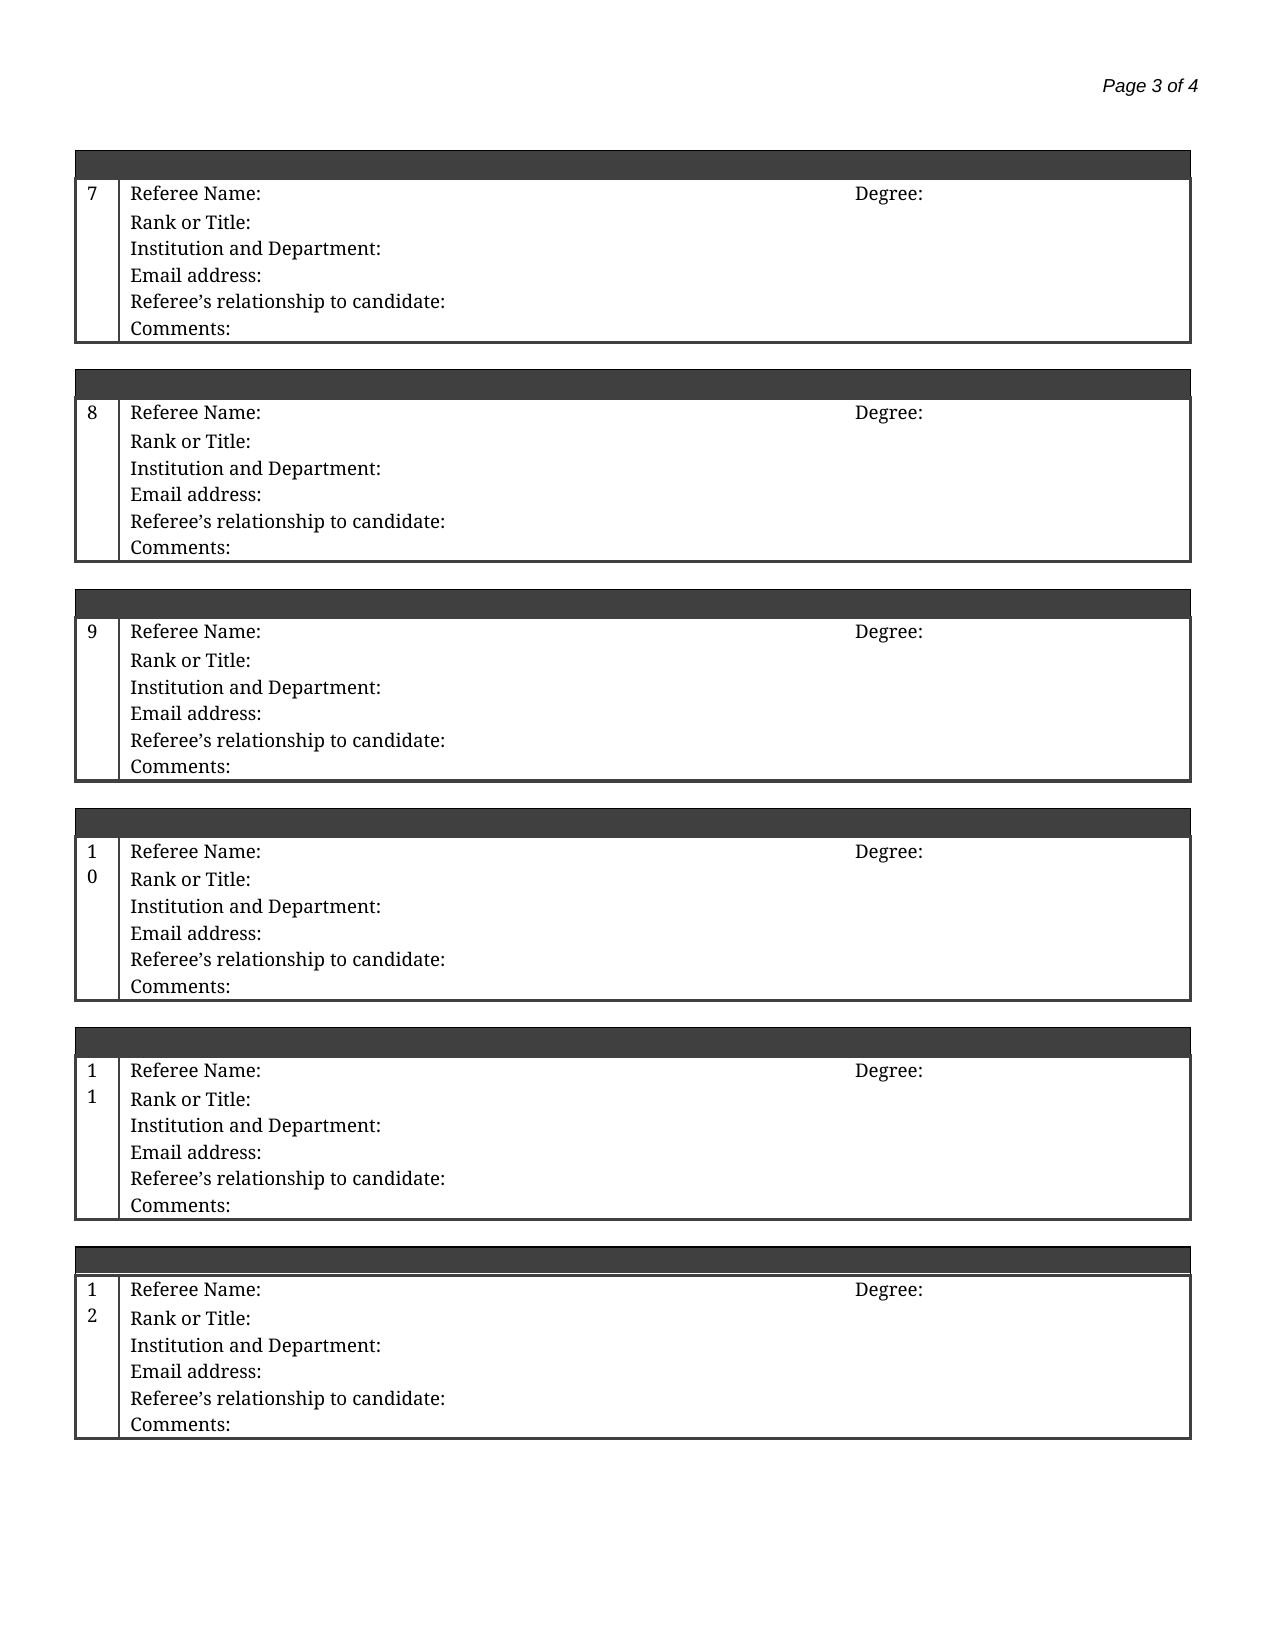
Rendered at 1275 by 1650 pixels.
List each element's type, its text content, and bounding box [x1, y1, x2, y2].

table_cell Institution and Department: [120, 892, 1189, 919]
table_cell Email address: [120, 919, 1189, 945]
table_cell Rank or Title: [120, 644, 1189, 673]
table_header [76, 1028, 1190, 1054]
table_header [76, 370, 1190, 396]
table_cell Email address: [120, 1138, 1189, 1165]
table_header [76, 809, 1190, 835]
table_header [76, 590, 1190, 616]
table_cell Referee’s relationship to candidate: [120, 288, 1189, 314]
table_cell Rank or Title: [120, 206, 1189, 234]
table_cell Degree: [844, 180, 1189, 206]
table_cell 12 [77, 1277, 118, 1437]
table_cell Email address: [120, 480, 1189, 507]
table_cell Referee Name: [120, 1058, 844, 1083]
table_cell Rank or Title: [120, 425, 1189, 454]
table_cell 8 [77, 400, 118, 560]
table_cell Rank or Title: [120, 1302, 1189, 1331]
table_cell Referee Name: [120, 619, 844, 644]
table_cell Referee’s relationship to candidate: [120, 1384, 1189, 1411]
table_header [76, 1248, 1190, 1273]
table_cell Referee’s relationship to candidate: [120, 507, 1189, 533]
table_cell Referee Name: [120, 1277, 844, 1302]
table_cell Comments: [120, 753, 1189, 779]
table_cell Referee Name: [120, 180, 844, 206]
table_cell Rank or Title: [120, 864, 1189, 892]
table_cell Institution and Department: [120, 1331, 1189, 1357]
table_cell Email address: [120, 261, 1189, 288]
table_cell Referee’s relationship to candidate: [120, 1165, 1189, 1191]
table_cell Comments: [120, 1411, 1189, 1437]
table_cell Comments: [120, 314, 1189, 341]
table_cell Degree: [844, 1058, 1189, 1083]
table_cell Comments: [120, 1191, 1189, 1218]
table_cell Degree: [844, 838, 1189, 864]
table_cell Institution and Department: [120, 673, 1189, 699]
table_cell Referee Name: [120, 400, 844, 425]
table_cell Institution and Department: [120, 454, 1189, 480]
table_cell 11 [77, 1058, 118, 1218]
table_header [76, 151, 1190, 177]
table_cell Referee Name: [120, 838, 844, 864]
table_cell 9 [77, 619, 118, 779]
table_cell Comments: [120, 972, 1189, 998]
table_cell 10 [77, 838, 118, 998]
table_cell Degree: [844, 400, 1189, 425]
table_cell Institution and Department: [120, 235, 1189, 261]
table_cell Email address: [120, 700, 1189, 726]
table_cell Degree: [844, 619, 1189, 644]
table_cell Rank or Title: [120, 1083, 1189, 1112]
table_cell Referee’s relationship to candidate: [120, 726, 1189, 753]
table_cell 7 [77, 180, 118, 341]
table_cell Comments: [120, 534, 1189, 560]
table_cell Institution and Department: [120, 1112, 1189, 1138]
table_cell Degree: [844, 1277, 1189, 1302]
table_cell Email address: [120, 1358, 1189, 1384]
table_cell Referee’s relationship to candidate: [120, 945, 1189, 972]
